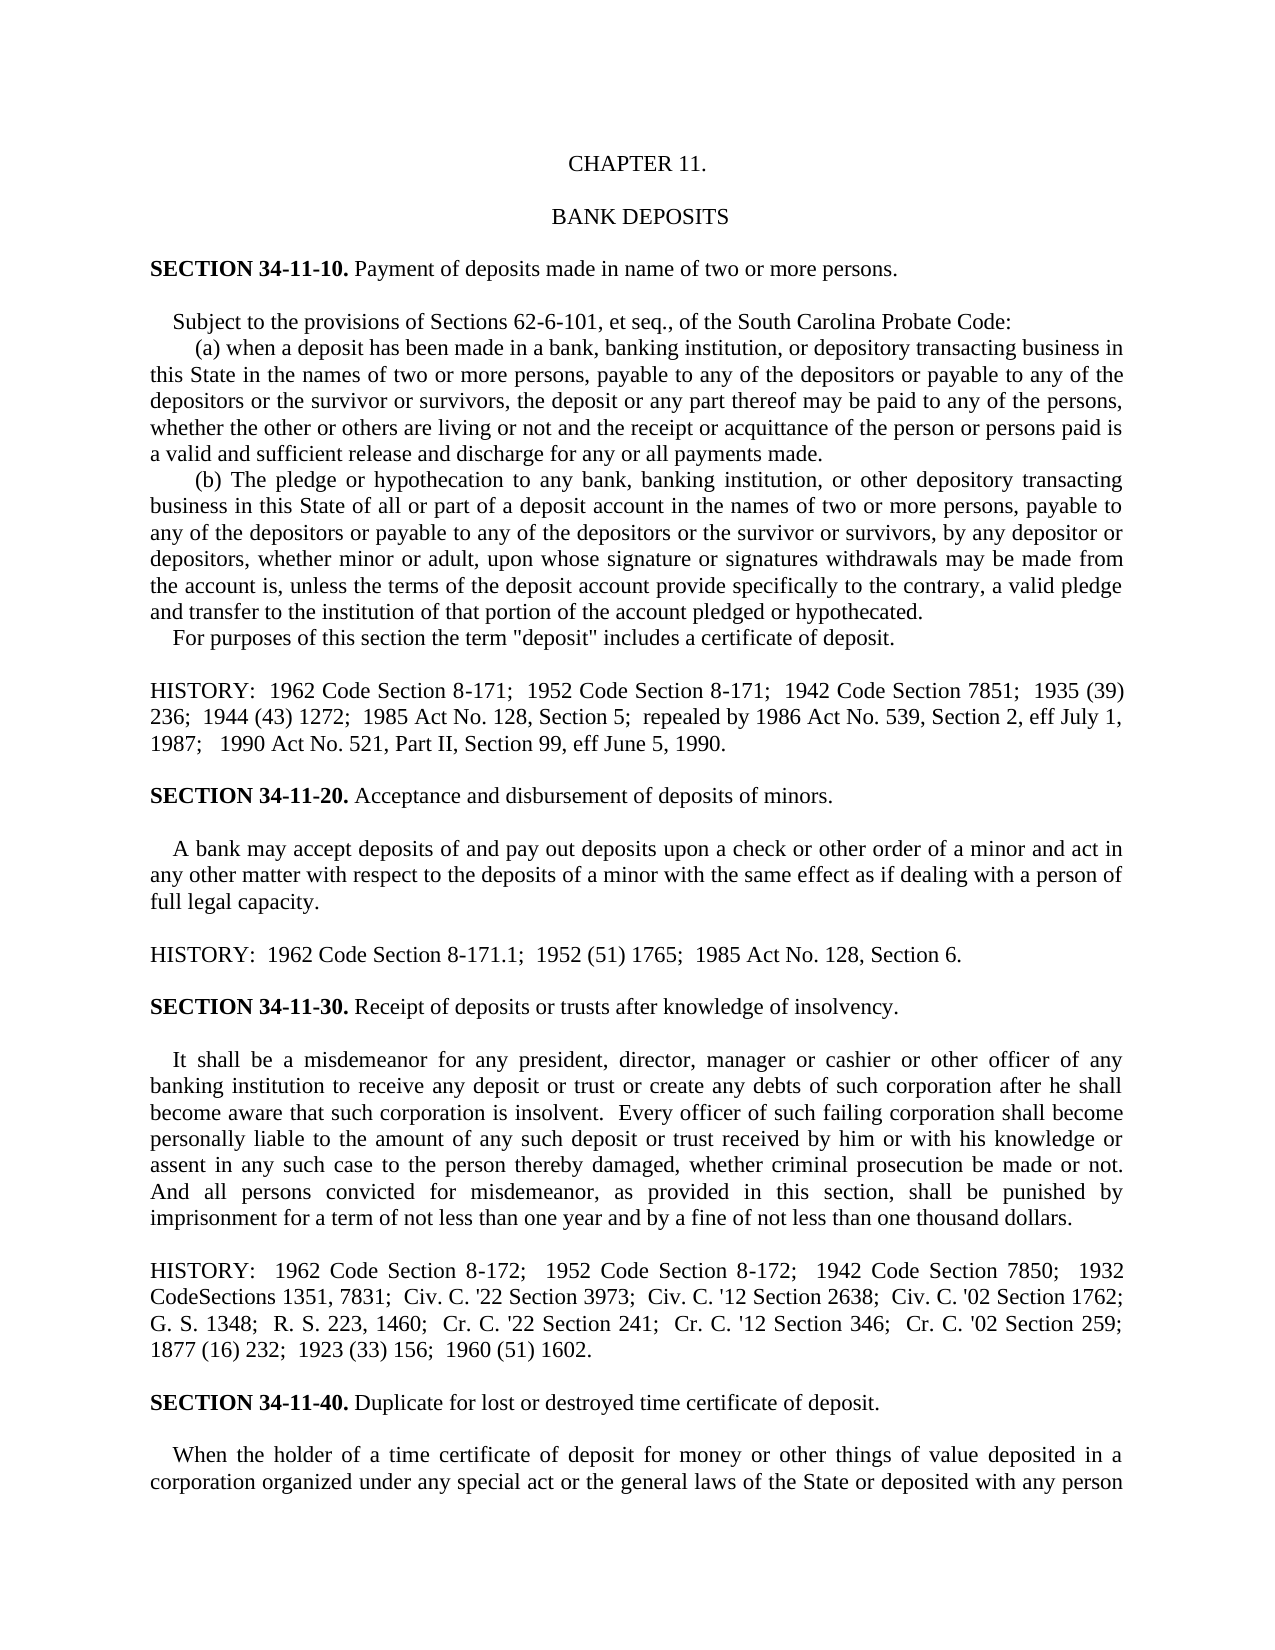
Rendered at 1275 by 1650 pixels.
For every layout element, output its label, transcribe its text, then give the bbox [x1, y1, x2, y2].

text SECTION 34-11-20. Acceptance and disbursement of deposits of minors. [150, 782, 1125, 809]
text CHAPTER 11. [150, 150, 1125, 176]
text (b) The pledge or hypothecation to any bank, banking institution, or other depository transacting business in this State of all or part of a deposit account in the names of two or more persons, payable to any of the depositors or payable to any of the depositors or the survivor or survivors, by any depositor or depositors, whether minor or adult, upon whose signature or signatures withdrawals may be made from the account is, unless the terms of the deposit account provide specifically to the contrary, a valid pledge and transfer to the institution of that portion of the account pledged or hypothecated. [150, 466, 1125, 624]
text SECTION 34-11-40. Duplicate for lost or destroyed time certificate of deposit. [150, 1389, 1125, 1415]
text SECTION 34-11-10. Payment of deposits made in name of two or more persons. [150, 255, 1125, 282]
text HISTORY: 1962 Code Section 8-171; 1952 Code Section 8-171; 1942 Code Section 7851; 1935 (39) 236; 1944 (43) 1272; 1985 Act No. 128, Section 5; repealed by 1986 Act No. 539, Section 2, eff July 1, 1987; 1990 Act No. 521, Part II, Section 99, eff June 5, 1990. [150, 677, 1125, 756]
text (a) when a deposit has been made in a bank, banking institution, or depository transacting business in this State in the names of two or more persons, payable to any of the depositors or payable to any of the depositors or the survivor or survivors, the deposit or any part thereof may be paid to any of the persons, whether the other or others are living or not and the receipt or acquittance of the person or persons paid is a valid and sufficient release and discharge for any or all payments made. [150, 334, 1125, 466]
text BANK DEPOSITS [150, 203, 1125, 229]
text Subject to the provisions of Sections 62-6-101, et seq., of the South Carolina Probate Code: [150, 308, 1125, 334]
text For purposes of this section the term "deposit" includes a certificate of deposit. [150, 624, 1125, 651]
text HISTORY: 1962 Code Section 8-171.1; 1952 (51) 1765; 1985 Act No. 128, Section 6. [150, 941, 1125, 967]
text It shall be a misdemeanor for any president, director, manager or cashier or other officer of any banking institution to receive any deposit or trust or create any debts of such corporation after he shall become aware that such corporation is insolvent. Every officer of such failing corporation shall become personally liable to the amount of any such deposit or trust received by him or with his knowledge or assent in any such case to the person thereby damaged, whether criminal prosecution be made or not. And all persons convicted for misdemeanor, as provided in this section, shall be punished by imprisonment for a term of not less than one year and by a fine of not less than one thousand dollars. [150, 1046, 1125, 1231]
text HISTORY: 1962 Code Section 8-172; 1952 Code Section 8-172; 1942 Code Section 7850; 1932 CodeSections 1351, 7831; Civ. C. '22 Section 3973; Civ. C. '12 Section 2638; Civ. C. '02 Section 1762; G. S. 1348; R. S. 223, 1460; Cr. C. '22 Section 241; Cr. C. '12 Section 346; Cr. C. '02 Section 259; 1877 (16) 232; 1923 (33) 156; 1960 (51) 1602. [150, 1257, 1125, 1362]
text A bank may accept deposits of and pay out deposits upon a check or other order of a minor and act in any other matter with respect to the deposits of a minor with the same effect as if dealing with a person of full legal capacity. [150, 835, 1125, 914]
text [150, 1441, 1125, 1494]
text SECTION 34-11-30. Receipt of deposits or trusts after knowledge of insolvency. [150, 993, 1125, 1020]
